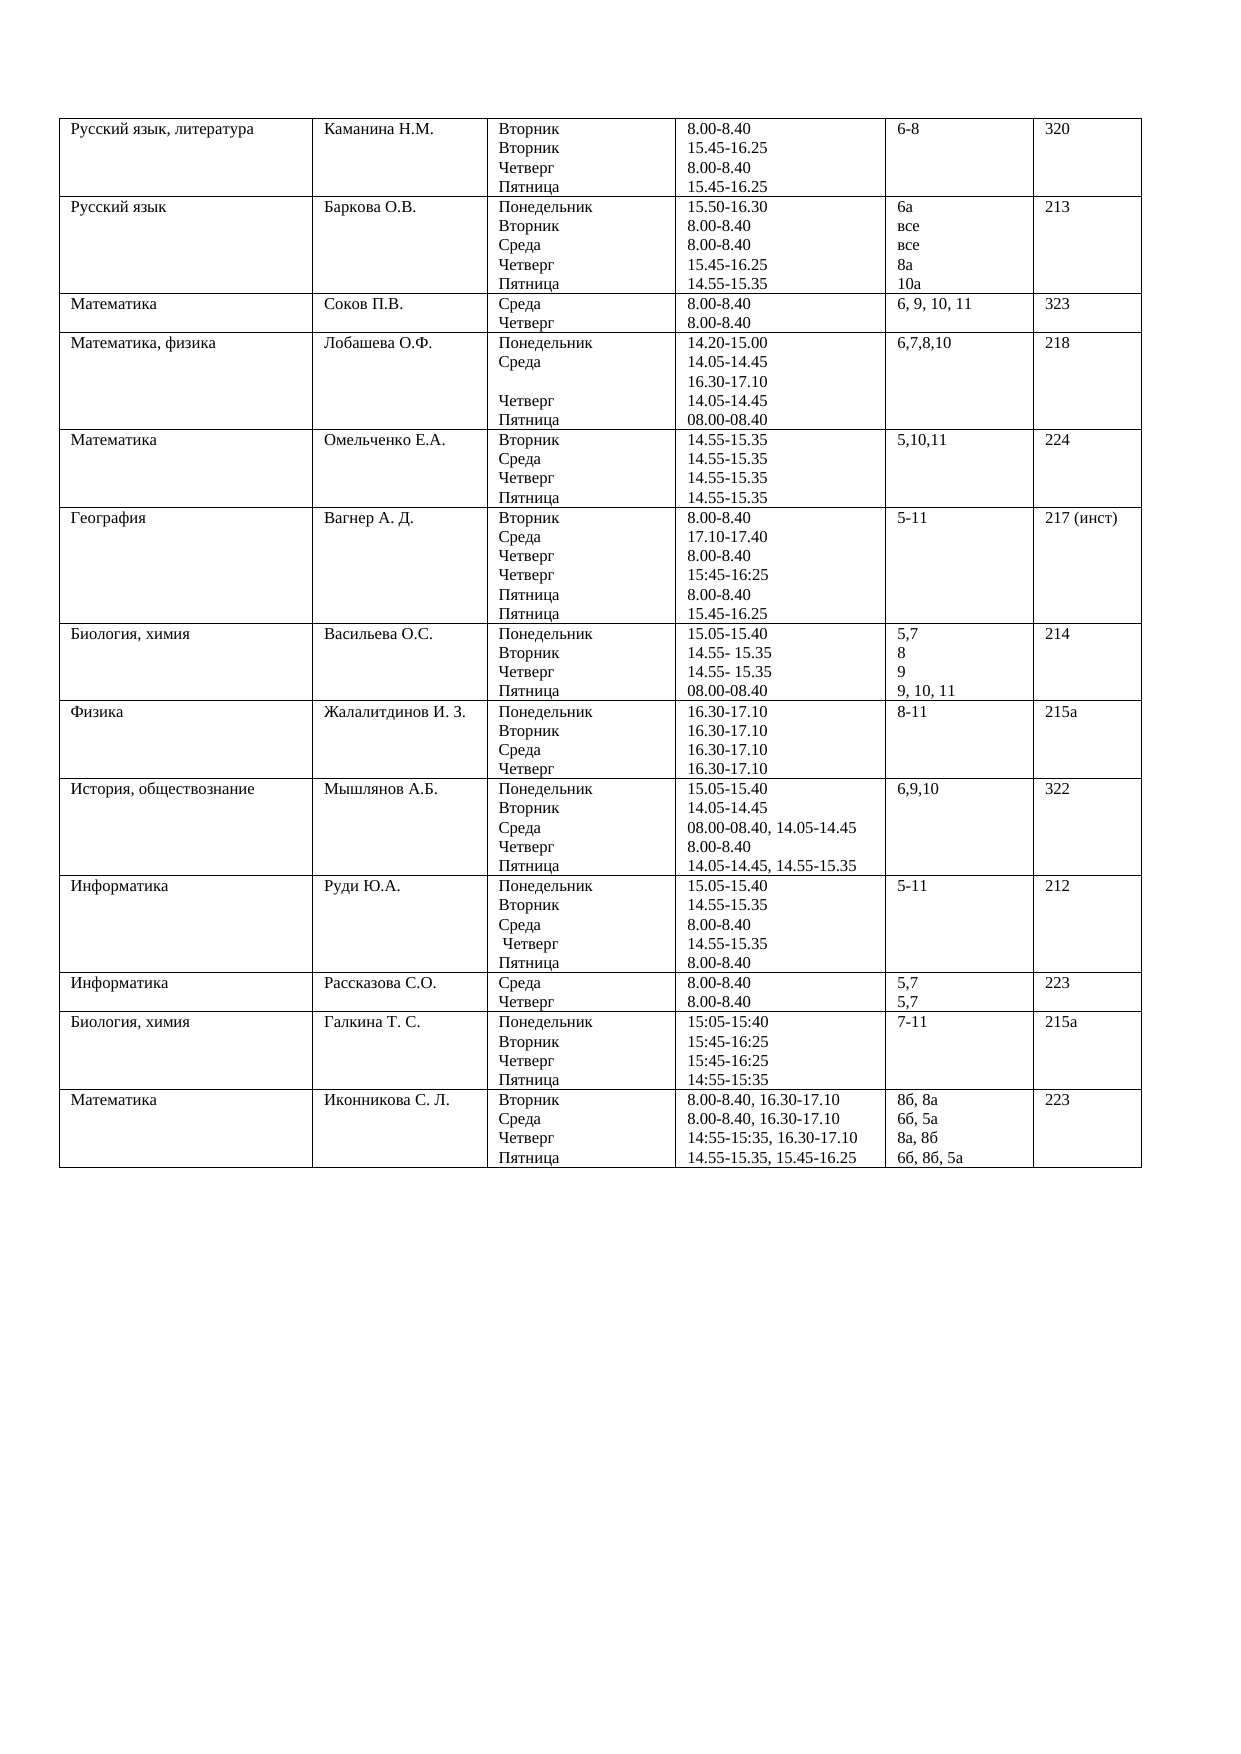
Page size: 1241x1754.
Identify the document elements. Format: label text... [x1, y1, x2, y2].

table_cell 223 [1034, 973, 1141, 1011]
table_cell Васильева О.С. [313, 624, 487, 700]
table_cell 217 (инст) [1034, 508, 1141, 623]
table_cell Понедельник Среда Четверг Пятница [488, 333, 675, 429]
table_cell Понедельник Вторник Среда Четверг [488, 701, 675, 778]
table_cell 15.05-15.40 14.55-15.35 8.00-8.40 14.55-15.35 8.00-8.40 [676, 876, 885, 972]
table_cell 15:05-15:40 15:45-16:25 15:45-16:25 14:55-15:35 [676, 1012, 885, 1089]
table_cell 212 [1034, 876, 1141, 972]
table_cell Понедельник Вторник Четверг Пятница [488, 624, 675, 700]
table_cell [60, 119, 312, 196]
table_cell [488, 197, 675, 293]
table_cell Математика [60, 294, 312, 332]
table_cell 214 [1034, 624, 1141, 700]
table_cell 6,9,10 [886, 779, 1033, 875]
table_cell 7-11 [886, 1012, 1033, 1089]
table_cell Понедельник Вторник Четверг Пятница [488, 1012, 675, 1089]
table_cell 14.20-15.00 14.05-14.45 16.30-17.10 14.05-14.45 08.00-08.40 [676, 333, 885, 429]
table_cell 6-8 [886, 119, 1033, 196]
table_cell Вторник Среда Четверг Четверг Пятница Пятница [488, 508, 675, 623]
table_cell Вторник Среда Четверг Пятница [488, 1090, 675, 1167]
table_cell 8б, 8а 6б, 5а 8а, 8б 6б, 8б, 5а [886, 1090, 1033, 1167]
table_cell Математика [60, 430, 312, 507]
table_cell 323 [1034, 294, 1141, 332]
table_cell 215а [1034, 1012, 1141, 1089]
table_cell 5-11 [886, 876, 1033, 972]
table_cell 320 [1034, 119, 1141, 196]
table_cell 322 [1034, 779, 1141, 875]
table_cell 15.05-15.40 14.05-14.45 08.00-08.40, 14.05-14.45 8.00-8.40 14.05-14.45, 14.55-15.35 [676, 779, 885, 875]
table_cell Омельченко Е.А. [313, 430, 487, 507]
table_cell 8.00-8.40 8.00-8.40 [676, 973, 885, 1011]
table_cell 8.00-8.40, 16.30-17.10 8.00-8.40, 16.30-17.10 14:55-15:35, 16.30-17.10 14.55-15.35, 15.45-16.25 [676, 1090, 885, 1167]
table_cell 6, 9, 10, 11 [886, 294, 1033, 332]
table_cell Информатика [60, 973, 312, 1011]
table_cell Понедельник Вторник Среда Четверг Пятница [488, 876, 675, 972]
table_cell 218 [1034, 333, 1141, 429]
table_cell География [60, 508, 312, 623]
table_cell 8.00-8.40 8.00-8.40 [676, 294, 885, 332]
table_cell 8.00-8.40 17.10-17.40 8.00-8.40 15:45-16:25 8.00-8.40 15.45-16.25 [676, 508, 885, 623]
table_cell 5,7 5,7 [886, 973, 1033, 1011]
table_cell 15.05-15.40 14.55- 15.35 14.55- 15.35 08.00-08.40 [676, 624, 885, 700]
table_cell 14.55-15.35 14.55-15.35 14.55-15.35 14.55-15.35 [676, 430, 885, 507]
table_cell История, обществознание [60, 779, 312, 875]
table_cell Руди Ю.А. [313, 876, 487, 972]
table_cell 8.00-8.40 15.45-16.25 8.00-8.40 15.45-16.25 [676, 119, 885, 196]
table_cell 6а все все 8а 10а [886, 197, 1033, 293]
table_cell Русский язык [60, 197, 312, 293]
table_cell 5,7 8 9 9, 10, 11 [886, 624, 1033, 700]
table_cell Жалалитдинов И. З. [313, 701, 487, 778]
table_cell Рассказова С.О. [313, 973, 487, 1011]
table_cell Вторник Вторник Четверг Пятница [488, 119, 675, 196]
table_cell Математика [60, 1090, 312, 1167]
table_cell 223 [1034, 1090, 1141, 1167]
table_cell 224 [1034, 430, 1141, 507]
table_cell Физика [60, 701, 312, 778]
table_cell 215а [1034, 701, 1141, 778]
table_cell 15.50-16.30 8.00-8.40 8.00-8.40 15.45-16.25 14.55-15.35 [676, 197, 885, 293]
table_cell Биология, химия [60, 1012, 312, 1089]
table_cell Иконникова С. Л. [313, 1090, 487, 1167]
table_cell Биология, химия [60, 624, 312, 700]
table_cell Среда Четверг [488, 973, 675, 1011]
table_cell Галкина Т. С. [313, 1012, 487, 1089]
table_cell Соков П.В. [313, 294, 487, 332]
table_cell 8-11 [886, 701, 1033, 778]
table_cell 213 [1034, 197, 1141, 293]
table_cell Информатика [60, 876, 312, 972]
table_cell Среда Четверг [488, 294, 675, 332]
table_cell Лобашева О.Ф. [313, 333, 487, 429]
table_cell Мышлянов А.Б. [313, 779, 487, 875]
table_cell 16.30-17.10 16.30-17.10 16.30-17.10 16.30-17.10 [676, 701, 885, 778]
table_cell Каманина Н.М. [313, 119, 487, 196]
table_cell Математика, физика [60, 333, 312, 429]
table_cell 6,7,8,10 [886, 333, 1033, 429]
table_cell 5,10,11 [886, 430, 1033, 507]
table_cell Понедельник Вторник Среда Четверг Пятница [488, 779, 675, 875]
table_cell 5-11 [886, 508, 1033, 623]
table_cell Баркова О.В. [313, 197, 487, 293]
table_cell Вторник Среда Четверг Пятница [488, 430, 675, 507]
table_cell Вагнер А. Д. [313, 508, 487, 623]
